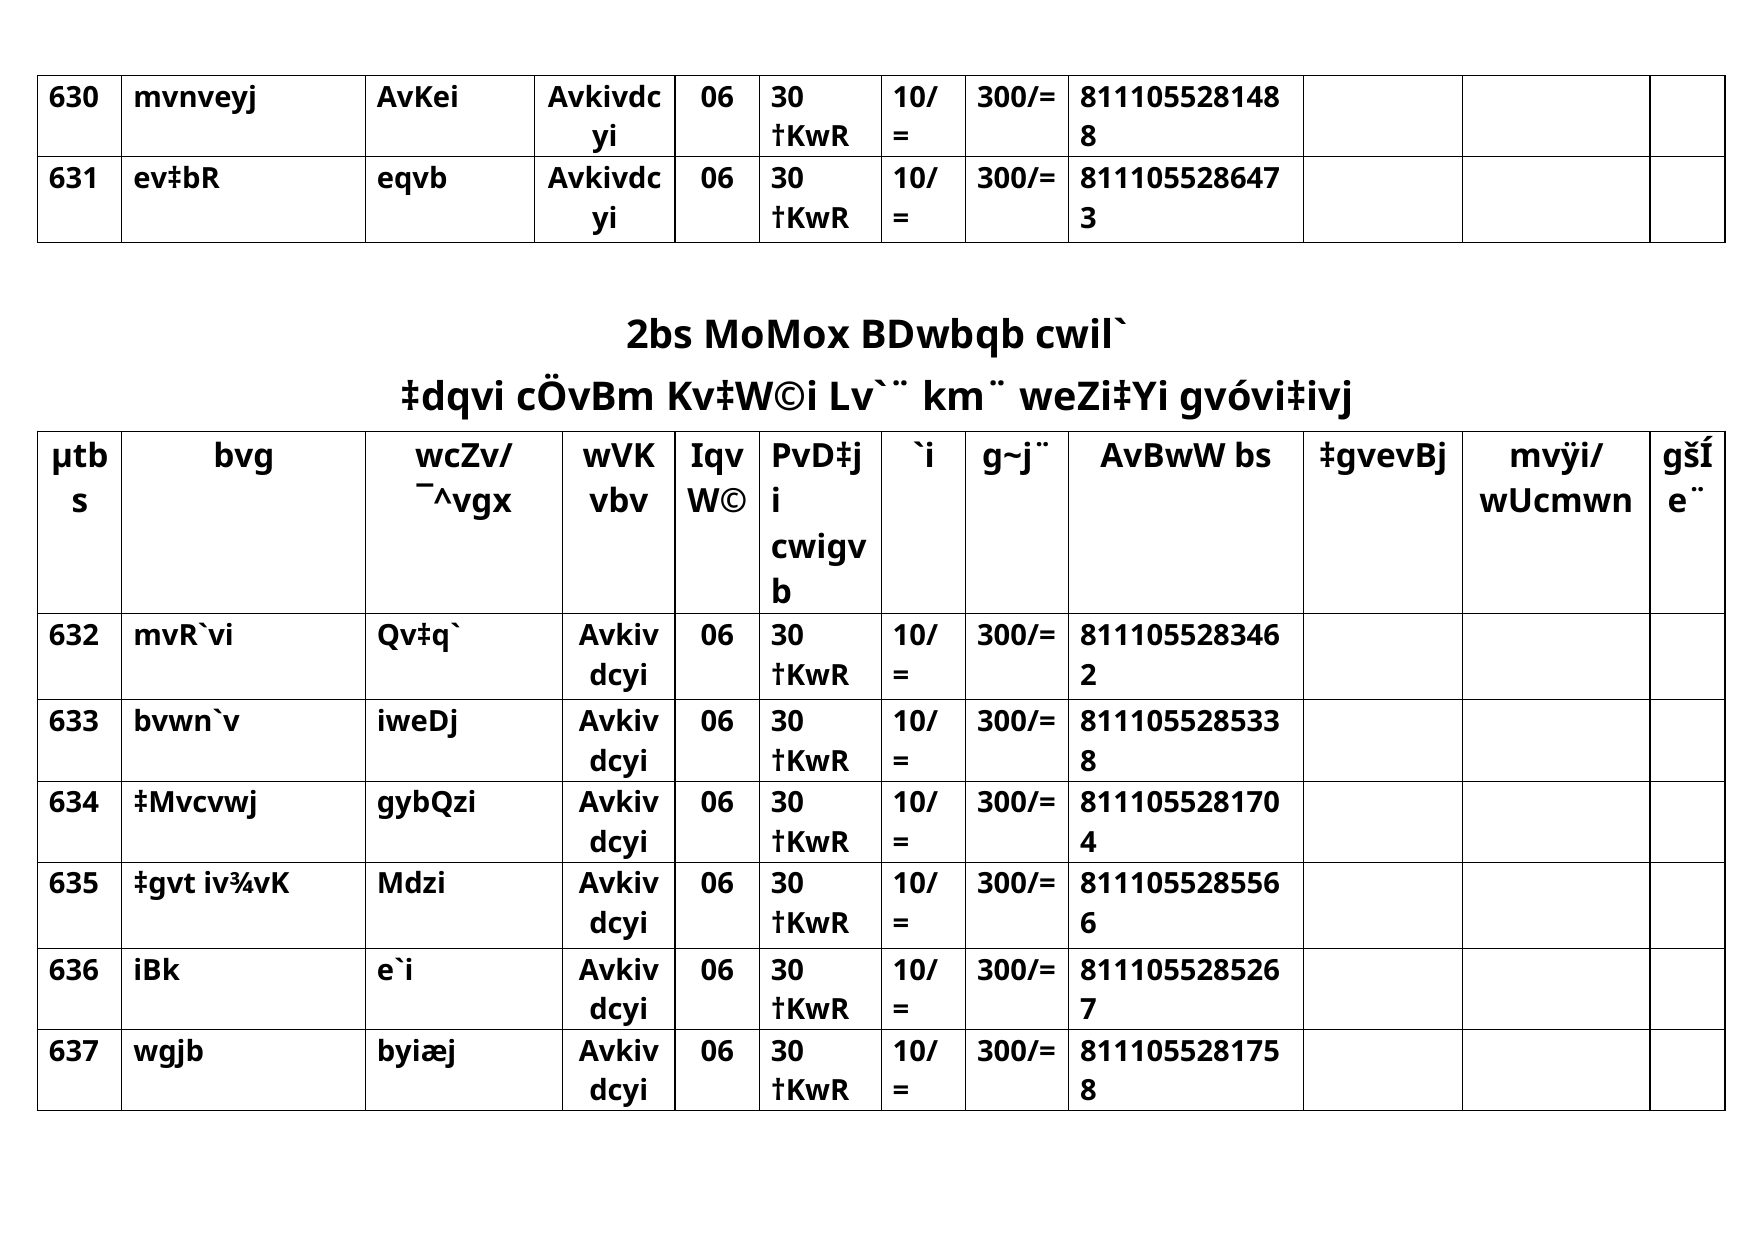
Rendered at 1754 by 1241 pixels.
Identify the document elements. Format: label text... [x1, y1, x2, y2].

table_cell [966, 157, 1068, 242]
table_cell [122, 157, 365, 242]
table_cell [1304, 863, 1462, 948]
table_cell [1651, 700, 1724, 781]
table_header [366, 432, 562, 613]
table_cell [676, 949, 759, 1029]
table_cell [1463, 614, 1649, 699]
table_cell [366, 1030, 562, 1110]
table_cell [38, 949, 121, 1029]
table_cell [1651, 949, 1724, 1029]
text ‡dqvi cÖvBm Kv‡W©i Lv`¨ km¨ weZi‡Yi gvóvi‡ivj [75, 368, 1679, 422]
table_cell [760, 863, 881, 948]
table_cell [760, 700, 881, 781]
text 2bs MoMox BDwbqb cwil` [75, 307, 1679, 361]
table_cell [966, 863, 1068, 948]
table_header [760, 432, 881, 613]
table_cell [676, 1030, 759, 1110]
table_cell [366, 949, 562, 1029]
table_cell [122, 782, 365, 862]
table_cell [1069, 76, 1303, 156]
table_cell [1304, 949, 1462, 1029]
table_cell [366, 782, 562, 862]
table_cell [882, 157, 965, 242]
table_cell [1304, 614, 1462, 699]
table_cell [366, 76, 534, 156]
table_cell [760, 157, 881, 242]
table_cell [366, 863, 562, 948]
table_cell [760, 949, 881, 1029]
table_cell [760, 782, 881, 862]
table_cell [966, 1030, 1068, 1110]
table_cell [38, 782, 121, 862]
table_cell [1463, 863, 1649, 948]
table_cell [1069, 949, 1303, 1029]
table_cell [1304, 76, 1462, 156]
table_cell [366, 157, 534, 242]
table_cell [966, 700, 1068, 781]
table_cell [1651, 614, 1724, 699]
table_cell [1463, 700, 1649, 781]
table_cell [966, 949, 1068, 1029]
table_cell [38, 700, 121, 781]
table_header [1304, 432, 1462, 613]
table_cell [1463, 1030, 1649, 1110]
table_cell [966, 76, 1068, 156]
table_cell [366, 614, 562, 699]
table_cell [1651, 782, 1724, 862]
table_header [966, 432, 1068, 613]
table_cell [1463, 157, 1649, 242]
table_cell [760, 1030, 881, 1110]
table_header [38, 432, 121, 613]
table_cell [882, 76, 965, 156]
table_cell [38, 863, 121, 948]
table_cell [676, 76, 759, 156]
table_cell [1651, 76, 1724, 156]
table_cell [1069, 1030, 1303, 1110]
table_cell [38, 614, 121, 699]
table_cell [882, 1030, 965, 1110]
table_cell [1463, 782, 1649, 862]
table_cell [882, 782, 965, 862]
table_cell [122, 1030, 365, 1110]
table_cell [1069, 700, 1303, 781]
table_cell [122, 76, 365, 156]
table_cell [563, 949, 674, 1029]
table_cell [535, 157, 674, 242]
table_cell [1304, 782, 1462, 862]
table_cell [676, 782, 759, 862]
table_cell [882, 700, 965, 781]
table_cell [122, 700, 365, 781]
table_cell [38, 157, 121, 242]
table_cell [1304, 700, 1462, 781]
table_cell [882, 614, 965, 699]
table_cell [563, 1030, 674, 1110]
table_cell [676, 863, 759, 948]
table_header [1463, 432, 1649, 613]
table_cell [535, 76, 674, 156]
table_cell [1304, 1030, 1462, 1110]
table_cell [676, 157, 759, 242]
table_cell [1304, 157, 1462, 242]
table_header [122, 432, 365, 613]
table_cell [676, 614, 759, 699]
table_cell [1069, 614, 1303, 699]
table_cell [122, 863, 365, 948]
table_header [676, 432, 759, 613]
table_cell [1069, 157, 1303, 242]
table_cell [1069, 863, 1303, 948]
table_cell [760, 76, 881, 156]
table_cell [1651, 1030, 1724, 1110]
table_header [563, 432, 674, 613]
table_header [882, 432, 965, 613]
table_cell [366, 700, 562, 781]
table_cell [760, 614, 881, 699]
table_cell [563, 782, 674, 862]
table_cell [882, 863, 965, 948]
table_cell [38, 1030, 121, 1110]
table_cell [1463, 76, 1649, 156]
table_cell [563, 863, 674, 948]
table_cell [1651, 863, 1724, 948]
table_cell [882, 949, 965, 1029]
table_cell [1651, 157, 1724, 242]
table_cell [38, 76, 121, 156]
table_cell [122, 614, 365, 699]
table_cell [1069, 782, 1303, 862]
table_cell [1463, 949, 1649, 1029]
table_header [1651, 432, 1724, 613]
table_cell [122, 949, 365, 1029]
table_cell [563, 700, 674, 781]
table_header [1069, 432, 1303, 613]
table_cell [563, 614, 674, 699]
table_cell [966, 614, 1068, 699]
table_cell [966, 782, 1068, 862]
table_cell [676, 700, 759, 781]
